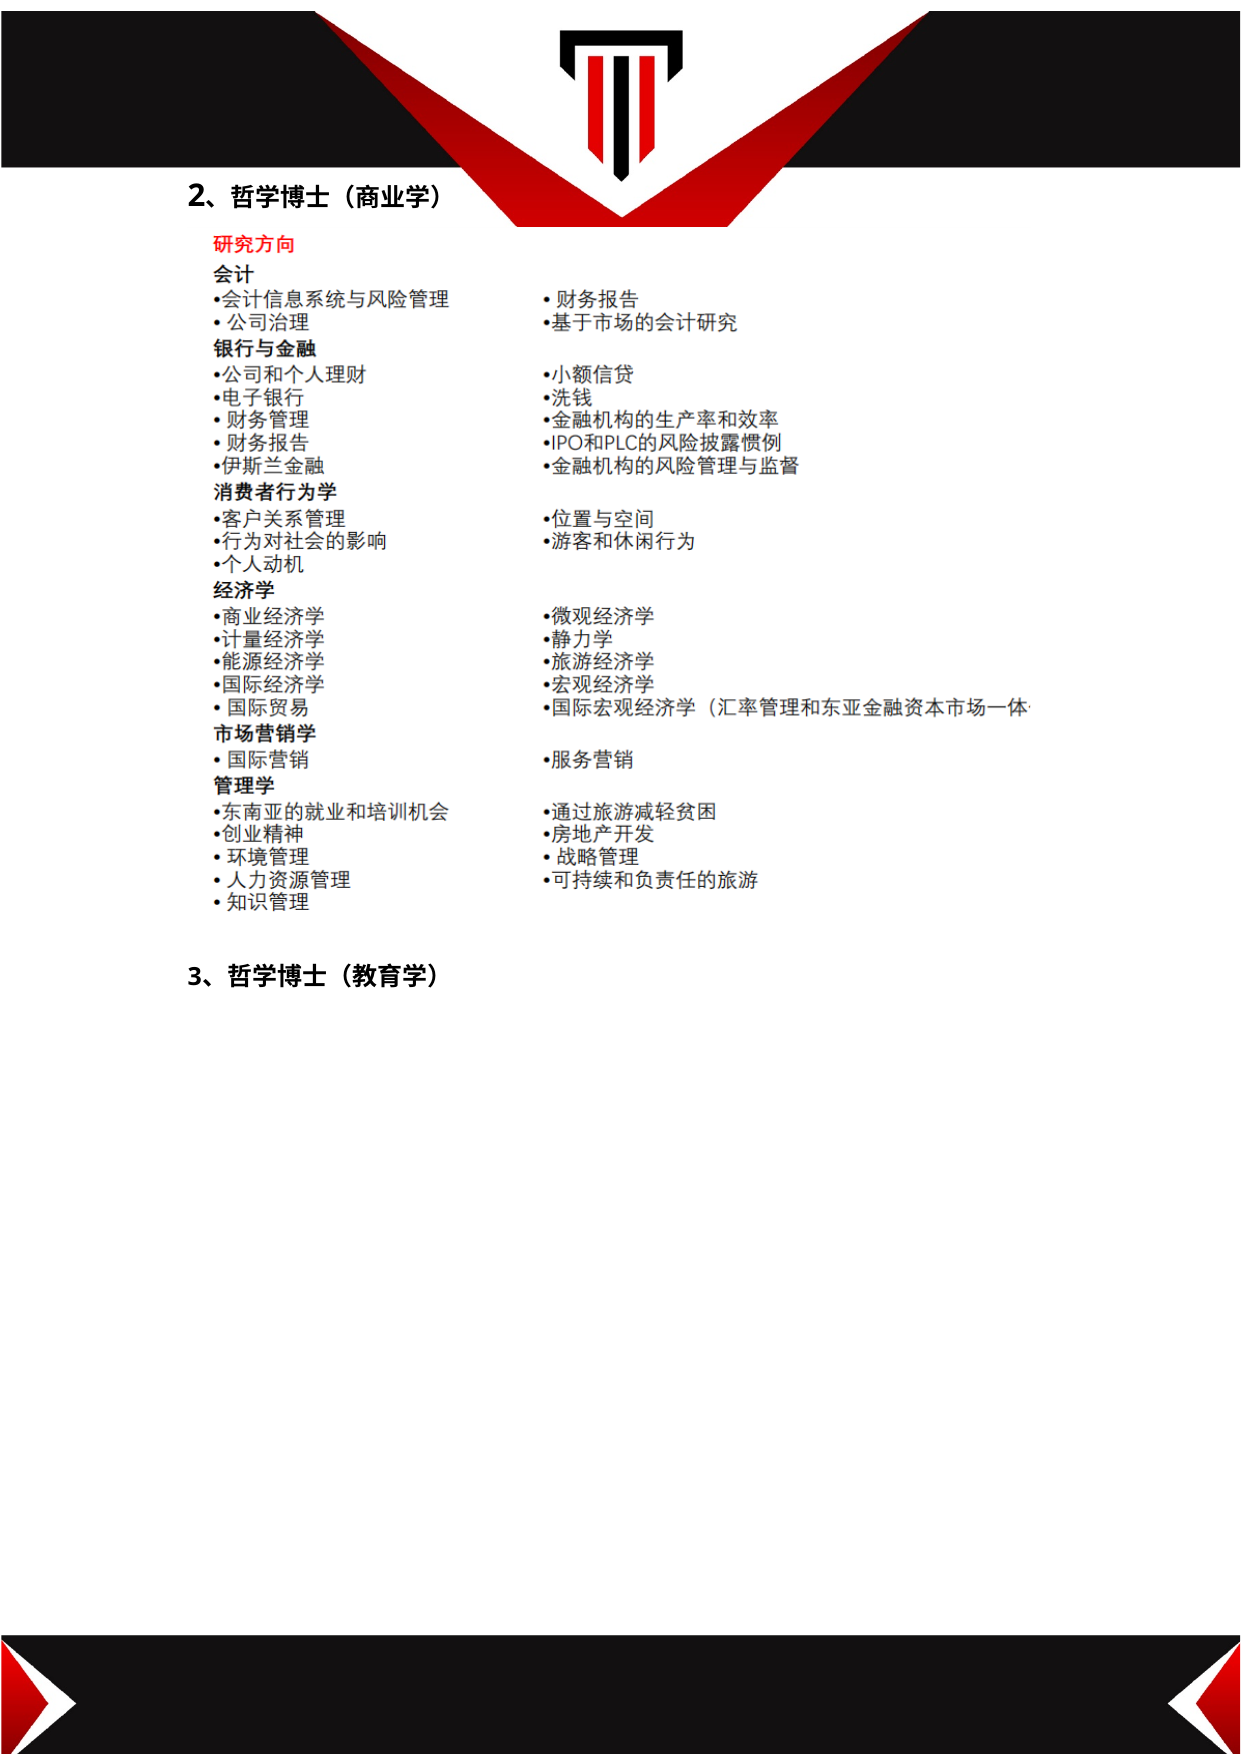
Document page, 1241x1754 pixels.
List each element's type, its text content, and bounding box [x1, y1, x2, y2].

list 2、哲学博士（商业学） [187, 162, 1053, 942]
list 3、哲学博士（教育学） [187, 942, 1053, 1007]
picture [1, 11, 1241, 1754]
